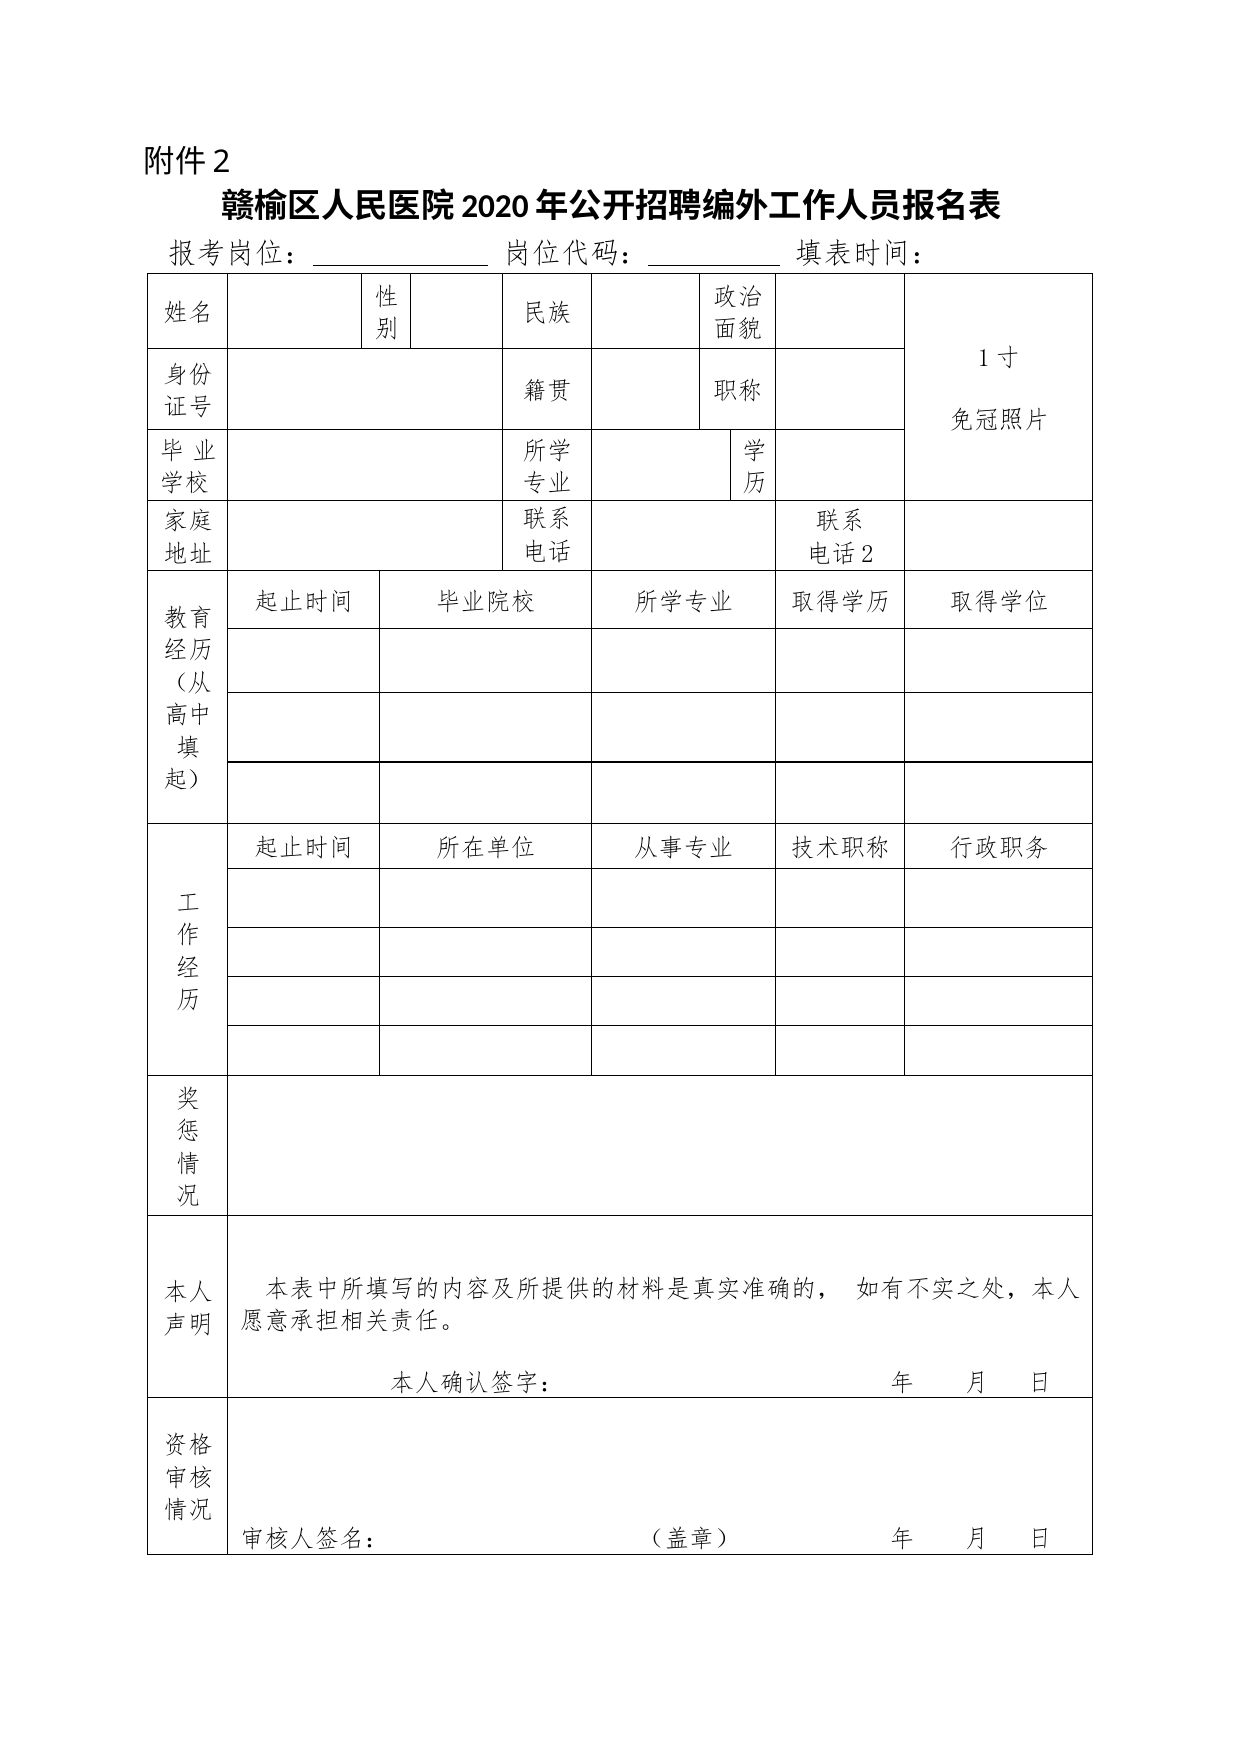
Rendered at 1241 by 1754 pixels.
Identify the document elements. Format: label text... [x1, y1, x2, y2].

table_cell [228, 349, 502, 429]
table_cell [228, 763, 379, 822]
table_cell 奖 惩 情 况 [148, 1076, 227, 1214]
table_cell [592, 501, 775, 569]
table_cell [905, 977, 1092, 1025]
table_cell 审核人签名： （盖章） 年 月 日 [228, 1398, 1092, 1553]
table_cell [228, 1076, 1092, 1214]
table_cell [776, 869, 904, 927]
table_cell 所学专业 [503, 430, 591, 500]
table_header [776, 274, 904, 348]
table_cell [776, 977, 904, 1025]
table_cell [228, 629, 379, 692]
table_cell 行政职务 [905, 824, 1092, 868]
table_cell 家庭地址 [148, 501, 227, 569]
table_header 1寸 免冠照片 [905, 274, 1092, 500]
table_cell [592, 763, 775, 822]
table_cell [776, 629, 904, 692]
table_cell 取得学历 [776, 571, 904, 628]
table_cell [380, 763, 591, 822]
table_cell 所在单位 [380, 824, 591, 868]
table_header [411, 274, 502, 348]
table_cell [380, 693, 591, 761]
table_cell 联系 电话2 [776, 501, 904, 569]
table_cell [592, 869, 775, 927]
table_header [592, 274, 699, 348]
text 赣榆区人民医院2020年公开招聘编外工作人员报名表 [187, 181, 1062, 227]
table_cell [776, 430, 904, 500]
table_cell [228, 693, 379, 761]
table_cell 起止时间 [228, 824, 379, 868]
table_cell [776, 349, 904, 429]
table_cell [905, 928, 1092, 976]
table_cell [228, 1026, 379, 1075]
table_cell [592, 629, 775, 692]
table_cell 教育 经历 （从高中填起） [148, 571, 227, 822]
text 报考岗位： 岗位代码： 填表时间： [167, 227, 1062, 273]
table_cell 本表中所填写的内容及所提供的材料是真实准确的， 如有不实之处，本人愿意承担相关责任。 本人确认签字： 年 月 日 [228, 1216, 1092, 1397]
table_cell [380, 629, 591, 692]
table_cell [776, 693, 904, 761]
table_cell [592, 1026, 775, 1075]
table_cell [592, 693, 775, 761]
table_cell [905, 763, 1092, 822]
table_cell [905, 629, 1092, 692]
table_cell 籍贯 [503, 349, 591, 429]
table_cell 取得学位 [905, 571, 1092, 628]
table_cell 起止时间 [228, 571, 379, 628]
table_cell 本人声明 [148, 1216, 227, 1397]
table_cell [592, 430, 730, 500]
table_cell [228, 430, 502, 500]
table_cell [228, 501, 502, 569]
table_header 民族 [503, 274, 591, 348]
table_cell 学历 [731, 430, 775, 500]
table_cell [905, 501, 1092, 569]
table_cell 技术职称 [776, 824, 904, 868]
table_cell [776, 1026, 904, 1075]
table_header [228, 274, 361, 348]
table_cell 所学专业 [592, 571, 775, 628]
text 附件2 [144, 135, 1053, 181]
table_cell [592, 349, 699, 429]
table_cell 联系电话1 [503, 501, 591, 569]
table_cell 从事专业 [592, 824, 775, 868]
table_cell [592, 977, 775, 1025]
table_cell [380, 928, 591, 976]
table_cell 职称 [700, 349, 775, 429]
table_cell [228, 928, 379, 976]
table_header 政治面貌 [700, 274, 775, 348]
table_cell [905, 1026, 1092, 1075]
table_cell [592, 928, 775, 976]
table_cell 毕业学校 [148, 430, 227, 500]
table_cell [905, 869, 1092, 927]
table_header 性别 [362, 274, 410, 348]
table_header 姓名 [148, 274, 227, 348]
table_cell [776, 763, 904, 822]
table_cell [380, 869, 591, 927]
table_cell [380, 1026, 591, 1075]
table_cell [905, 693, 1092, 761]
table_cell 身份证号 [148, 349, 227, 429]
table_cell 工 作 经 历 [148, 824, 227, 1075]
table_cell 资格审核情况 [148, 1398, 227, 1553]
table_cell [228, 977, 379, 1025]
table_cell 毕业院校 [380, 571, 591, 628]
table_cell [380, 977, 591, 1025]
table_cell [776, 928, 904, 976]
table_cell [228, 869, 379, 927]
